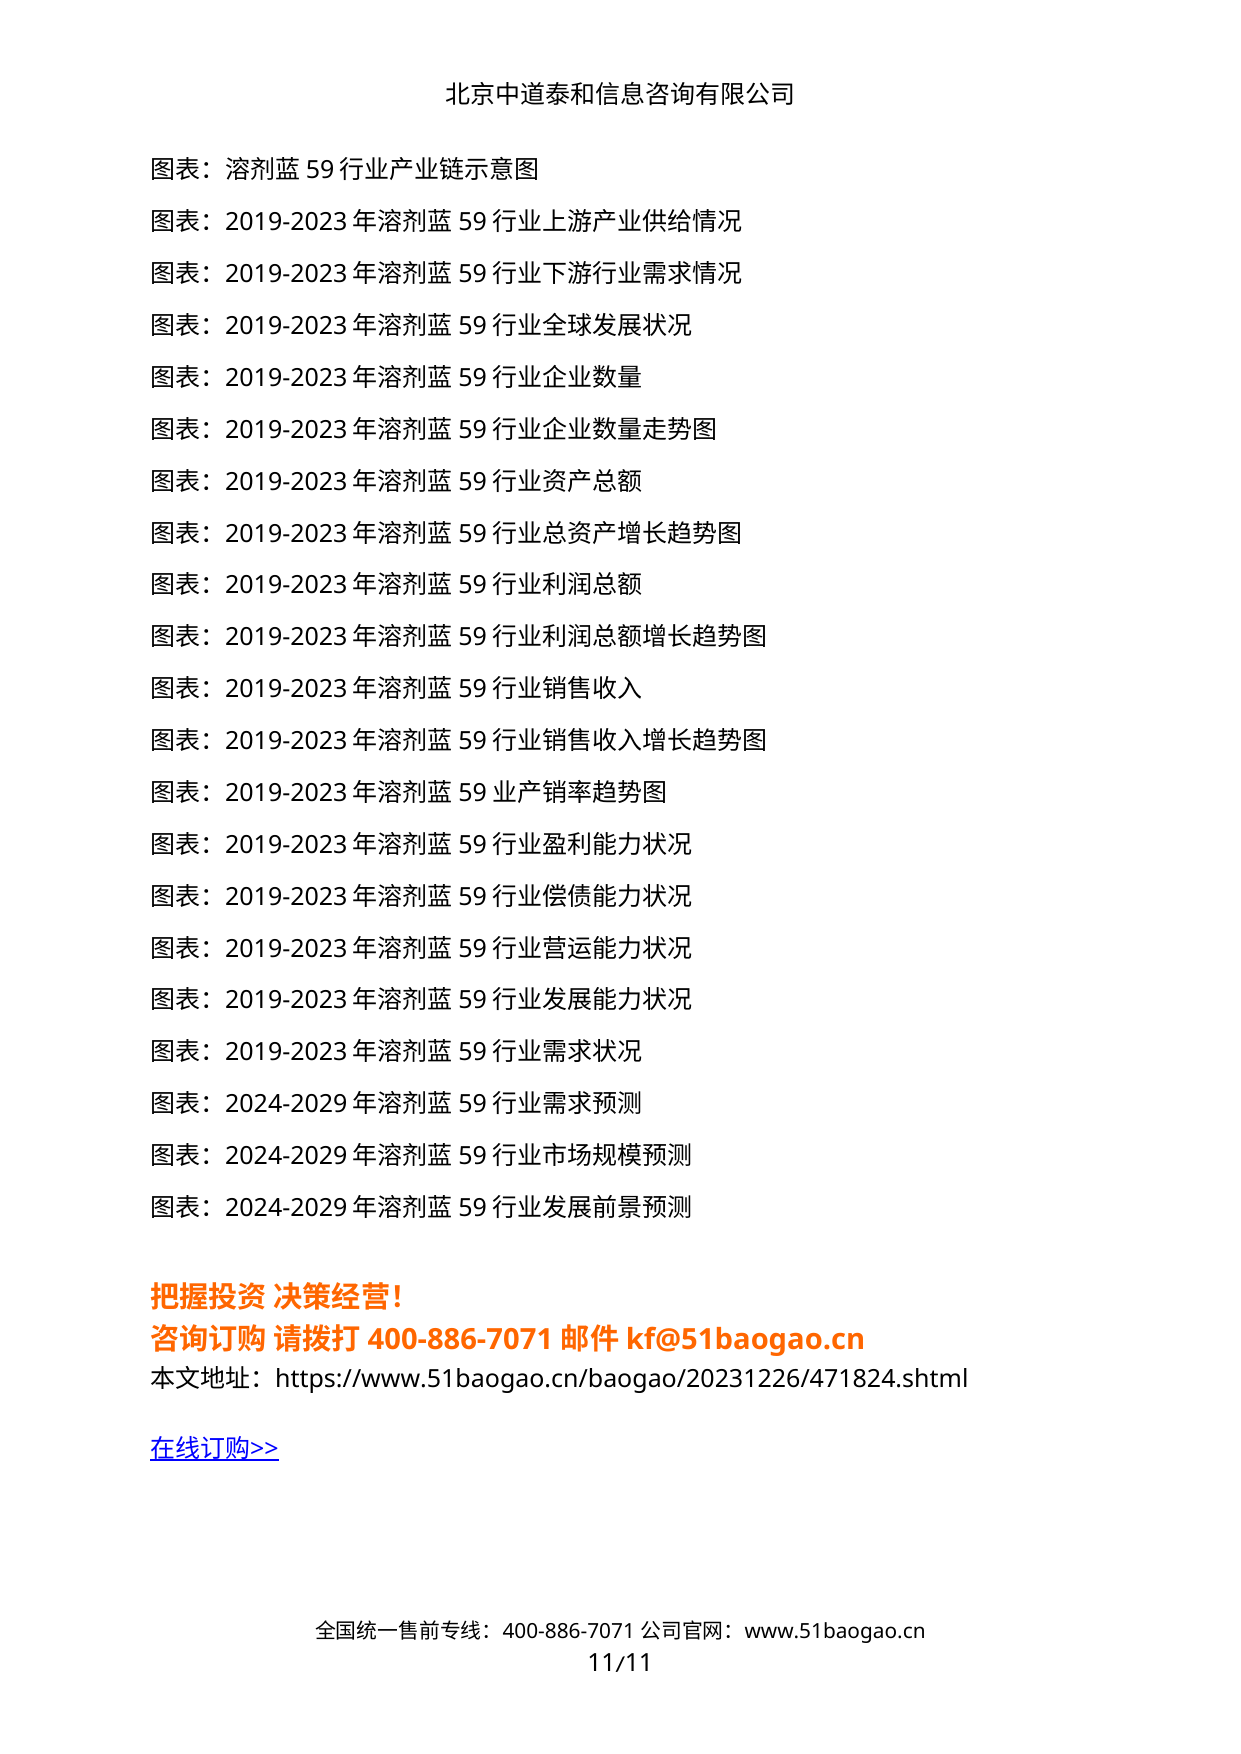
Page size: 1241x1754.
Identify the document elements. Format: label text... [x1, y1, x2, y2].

text 图表：2019-2023年溶剂蓝 59行业企业数量 [150, 357, 1090, 394]
text 图表：2019-2023年溶剂蓝 59行业上游产业供给情况 [150, 202, 1090, 238]
text 图表：2024-2029年溶剂蓝 59行业市场规模预测 [150, 1136, 1090, 1172]
text 把握投资 决策经营！咨询订购 请拨打 400-886-7071 邮件 kf@51baogao.cn本文地址：https://www.51baogao.cn/baogao/20231226/471824.shtml [150, 1239, 1090, 1394]
text 在线订购>> [150, 1394, 1090, 1465]
text 图表：2019-2023年溶剂蓝 59行业发展能力状况 [150, 980, 1090, 1016]
text 图表：2019-2023年溶剂蓝 59行业销售收入增长趋势图 [150, 721, 1090, 757]
text 图表：2019-2023年溶剂蓝 59行业全球发展状况 [150, 306, 1090, 342]
text 图表：2019-2023年溶剂蓝 59行业下游行业需求情况 [150, 254, 1090, 290]
text 图表：溶剂蓝 59行业产业链示意图 [150, 150, 1090, 186]
text 图表：2019-2023年溶剂蓝 59行业总资产增长趋势图 [150, 513, 1090, 549]
text 图表：2019-2023年溶剂蓝 59行业利润总额 [150, 565, 1090, 601]
text 图表：2019-2023年溶剂蓝 59行业需求状况 [150, 1032, 1090, 1068]
text 图表：2019-2023年溶剂蓝 59行业盈利能力状况 [150, 824, 1090, 861]
text 图表：2024-2029年溶剂蓝 59行业需求预测 [150, 1084, 1090, 1120]
text 图表：2019-2023年溶剂蓝 59行业销售收入 [150, 669, 1090, 705]
text 图表：2019-2023年溶剂蓝 59行业利润总额增长趋势图 [150, 617, 1090, 653]
text 图表：2019-2023年溶剂蓝 59行业营运能力状况 [150, 928, 1090, 964]
text 图表：2024-2029年溶剂蓝 59行业发展前景预测 [150, 1187, 1090, 1224]
text 图表：2019-2023年溶剂蓝 59行业企业数量走势图 [150, 409, 1090, 446]
text 图表：2019-2023年溶剂蓝 59行业偿债能力状况 [150, 876, 1090, 912]
text 图表：2019-2023年溶剂蓝 59行业资产总额 [150, 461, 1090, 497]
text 图表：2019-2023年溶剂蓝 59业产销率趋势图 [150, 772, 1090, 809]
